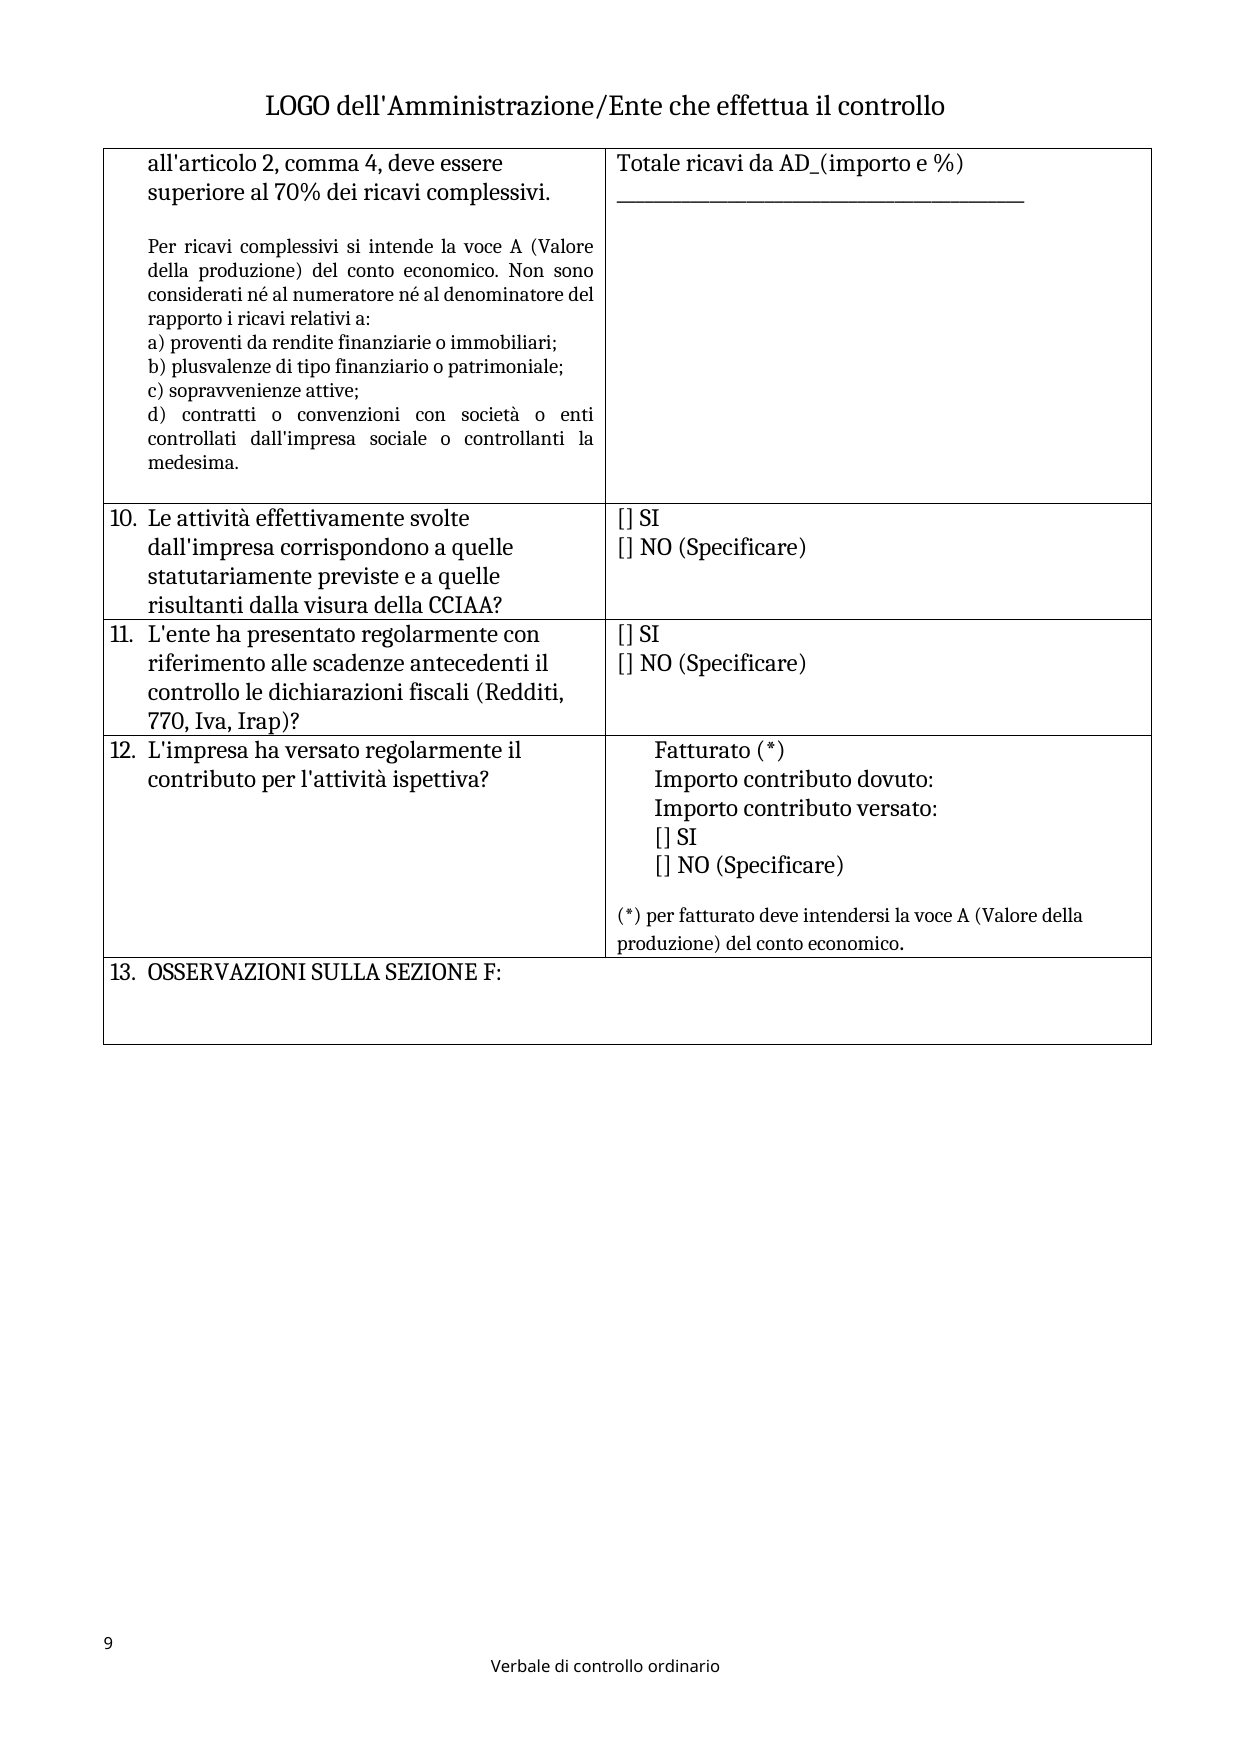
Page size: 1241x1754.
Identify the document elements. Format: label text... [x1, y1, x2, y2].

table_cell L'impresa ha versato regolarmente il contributo per l'attività ispettiva? [104, 736, 605, 957]
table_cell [104, 149, 605, 503]
table_cell Le attività effettivamente svolte dall'impresa corrispondono a quelle statutariamente previste e a quelle risultanti dalla visura della CCIAA? [104, 504, 605, 619]
table_cell [] SI [] NO (Specificare) [606, 504, 1151, 619]
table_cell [606, 149, 1151, 503]
table_cell [] SI [] NO (Specificare) [606, 620, 1151, 735]
table_cell Fatturato (*) Importo contributo dovuto: Importo contributo versato: [] SI [] NO (Specificare) (*) per fatturato deve intendersi la voce A (Valore della produzione) del conto economico. [606, 736, 1151, 957]
table_cell L'ente ha presentato regolarmente con riferimento alle scadenze antecedenti il controllo le dichiarazioni fiscali (Redditi, 770, Iva, Irap)? [104, 620, 605, 735]
table_cell OSSERVAZIONI SULLA SEZIONE F: [104, 958, 1151, 1044]
